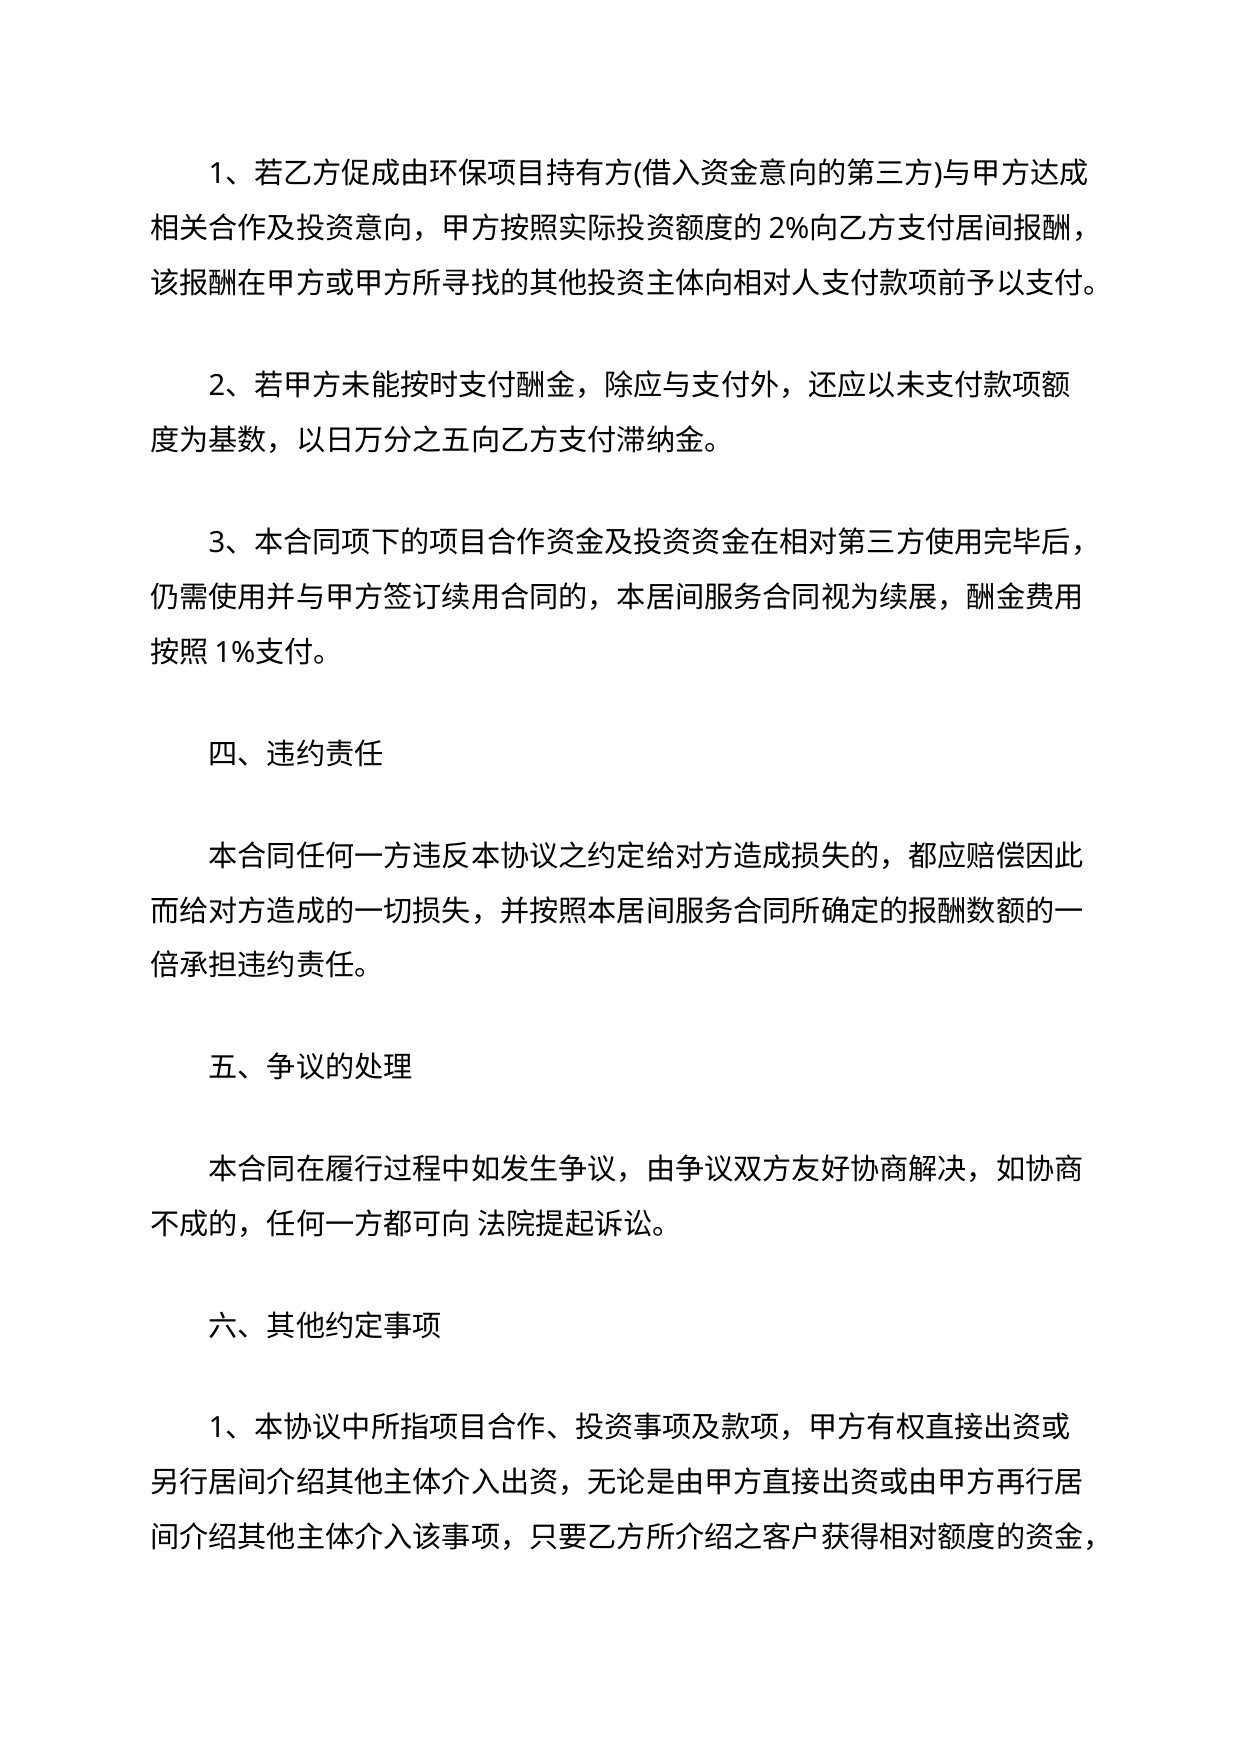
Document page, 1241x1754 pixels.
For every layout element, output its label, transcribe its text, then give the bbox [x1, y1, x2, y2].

text 五、争议的处理 [150, 1044, 1090, 1086]
text 本合同任何一方违反本协议之约定给对方造成损失的，都应赔偿因此而给对方造成的一切损失，并按照本居间服务合同所确定的报酬数额的一倍承担违约责任。 [150, 832, 1090, 984]
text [150, 1404, 1090, 1556]
text 2、若甲方未能按时支付酬金，除应与支付外，还应以未支付款项额度为基数，以日万分之五向乙方支付滞纳金。 [150, 362, 1090, 459]
text 四、违约责任 [150, 730, 1090, 773]
text 本合同在履行过程中如发生争议，由争议双方友好协商解决，如协商不成的，任何一方都可向 法院提起诉讼。 [150, 1146, 1090, 1243]
text 六、其他约定事项 [150, 1302, 1090, 1344]
text 1、若乙方促成由环保项目持有方(借入资金意向的第三方)与甲方达成相关合作及投资意向，甲方按照实际投资额度的2%向乙方支付居间报酬，该报酬在甲方或甲方所寻找的其他投资主体向相对人支付款项前予以支付。 [150, 150, 1090, 302]
text 3、本合同项下的项目合作资金及投资资金在相对第三方使用完毕后，仍需使用并与甲方签订续用合同的，本居间服务合同视为续展，酬金费用按照1%支付。 [150, 518, 1090, 671]
